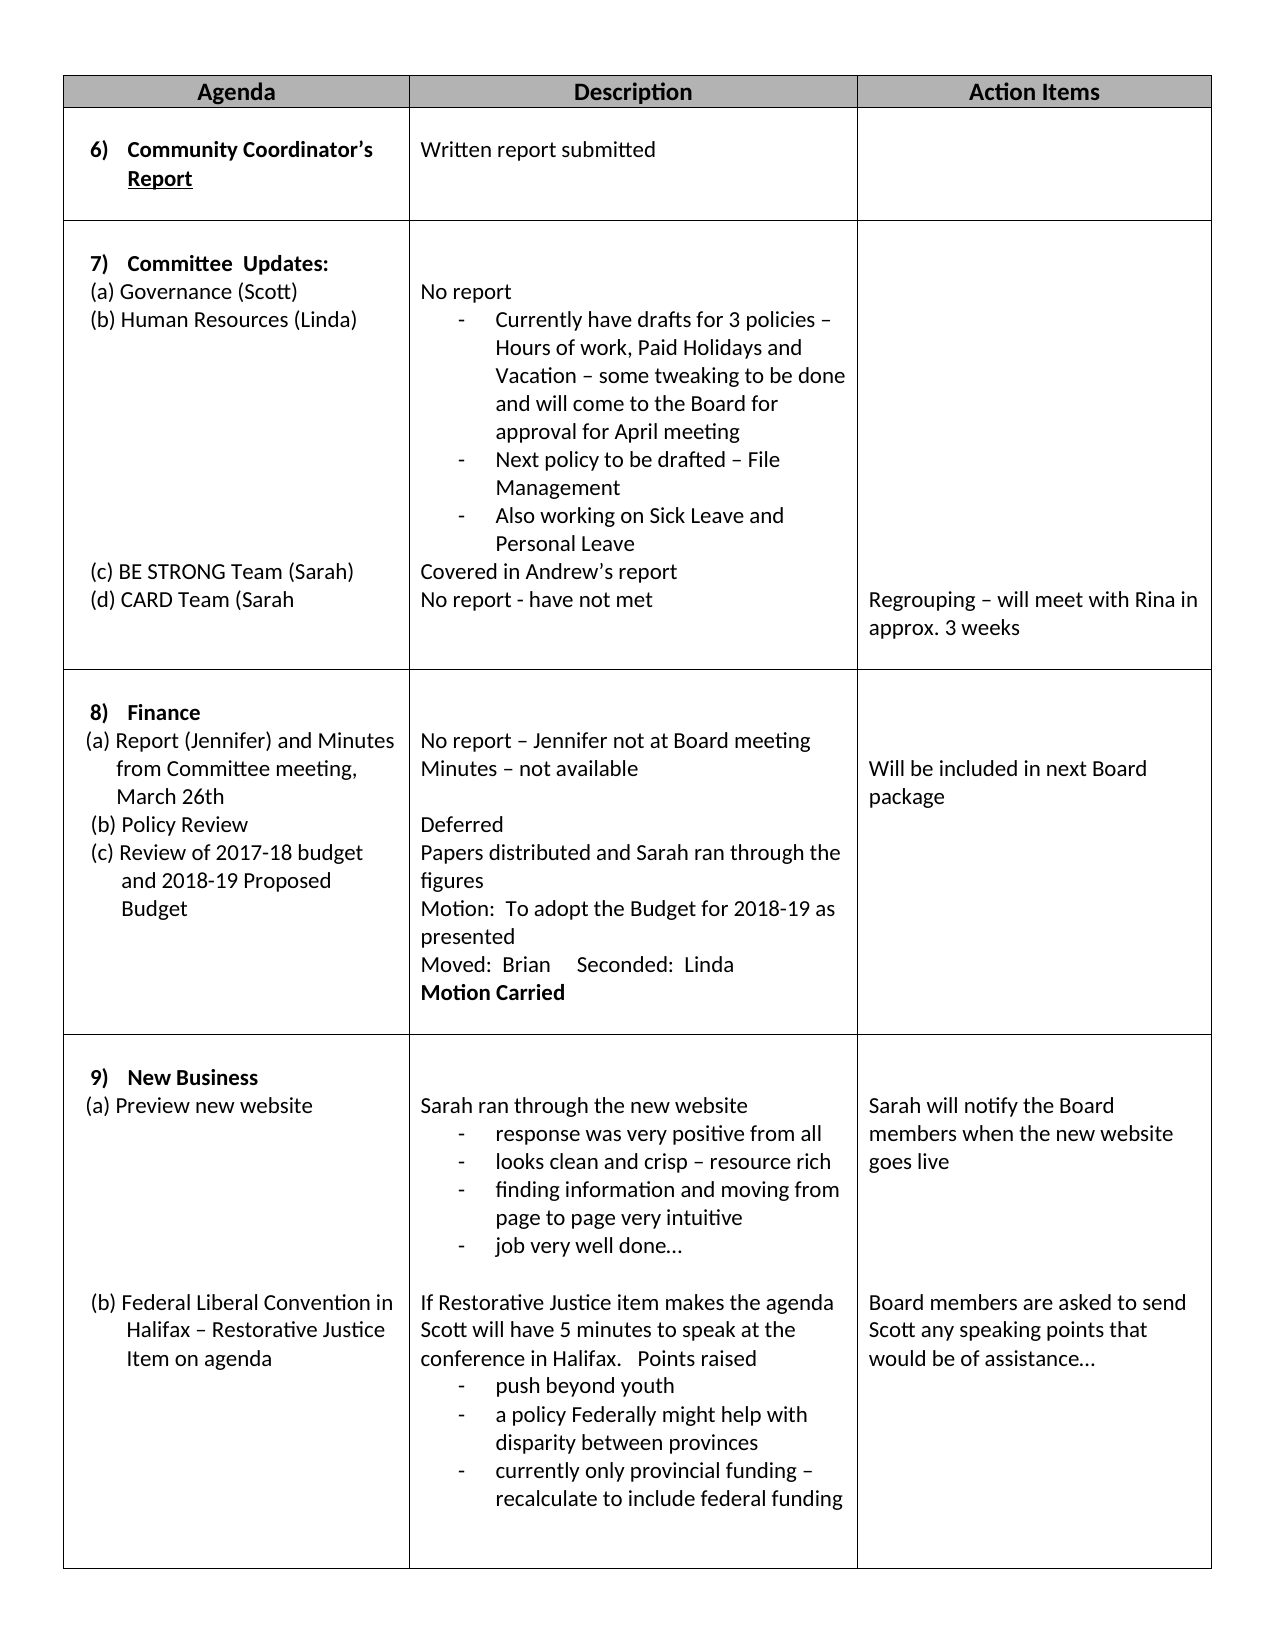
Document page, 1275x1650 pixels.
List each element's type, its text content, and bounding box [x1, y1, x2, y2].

table_cell No report Currently have drafts for 3 policies – Hours of work, Paid Holidays and Vacation – some tweaking to be done and will come to the Board for approval for April meeting Next policy to be drafted – File Management Also working on Sick Leave and Personal Leave Covered in Andrew’s report No report - have not met [410, 221, 857, 669]
table_cell Sarah ran through the new website response was very positive from all looks clean and crisp – resource rich finding information and moving from page to page very intuitive job very well done… If Restorative Justice item makes the agenda Scott will have 5 minutes to speak at the conference in Halifax. Points raised push beyond youth a policy Federally might help with disparity between provinces currently only provincial funding – recalculate to include federal funding [410, 1035, 857, 1568]
table_cell Sarah will notify the Board members when the new website goes live Board members are asked to send Scott any speaking points that would be of assistance… [858, 1035, 1211, 1568]
table_cell Agenda [64, 76, 409, 107]
table_cell Regrouping – will meet with Rina in approx. 3 weeks [858, 221, 1211, 669]
table_cell Committee Updates: (a) Governance (Scott) (b) Human Resources (Linda) (c) BE STRONG Team (Sarah) (d) CARD Team (Sarah [64, 221, 409, 669]
table_cell No report – Jennifer not at Board meeting Minutes – not available Deferred Papers distributed and Sarah ran through the figures Motion: To adopt the Budget for 2018-19 as presented Moved: Brian Seconded: Linda Motion Carried [410, 670, 857, 1034]
table_cell Action Items [858, 76, 1211, 107]
table_cell Description [410, 76, 857, 107]
table_cell Finance (a) Report (Jennifer) and Minutes from Committee meeting, March 26th (b) Policy Review (c) Review of 2017-18 budget and 2018-19 Proposed Budget [64, 670, 409, 1034]
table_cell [410, 108, 857, 220]
table_cell Will be included in next Board package [858, 670, 1211, 1034]
table_cell New Business (a) Preview new website (b) Federal Liberal Convention in Halifax – Restorative Justice Item on agenda [64, 1035, 409, 1568]
table_cell Community Coordinator’s Report [64, 108, 409, 220]
table_cell [858, 108, 1211, 220]
